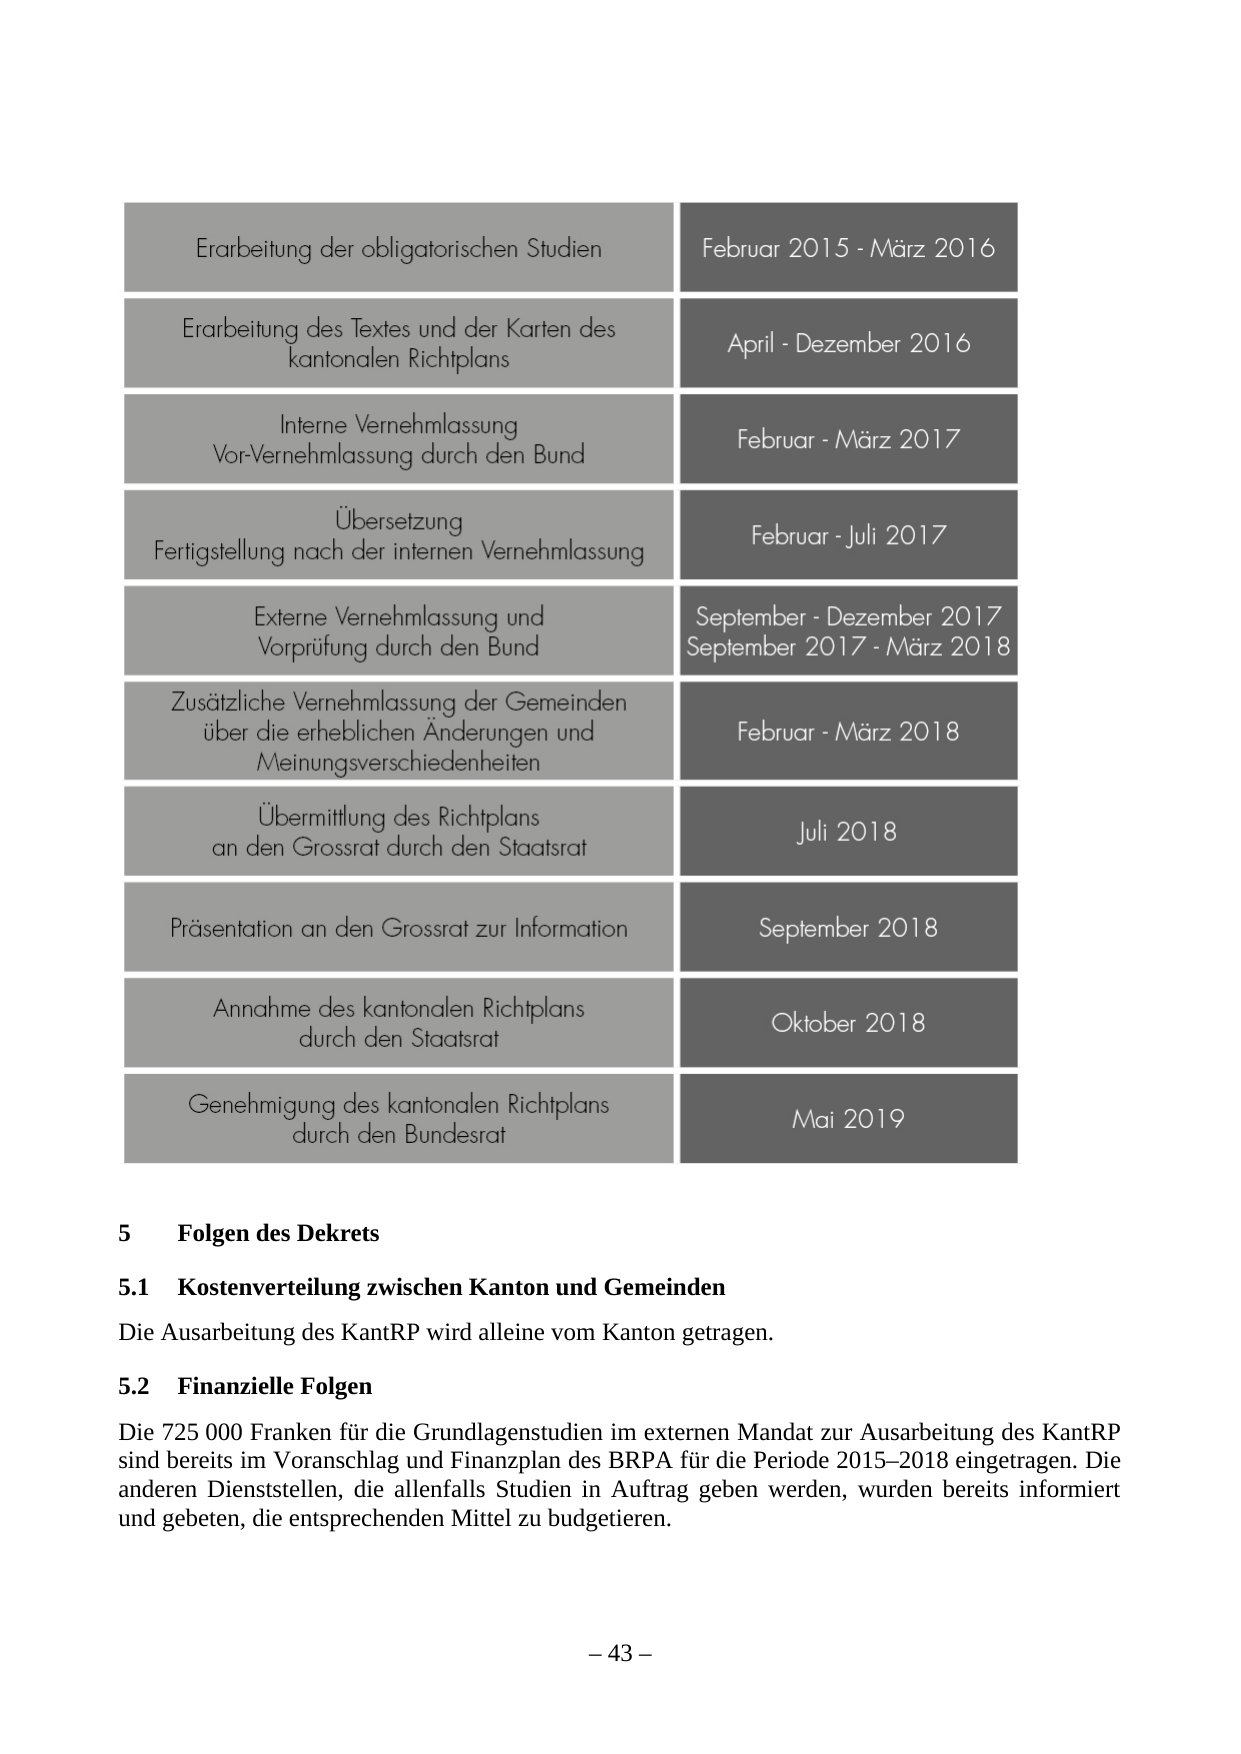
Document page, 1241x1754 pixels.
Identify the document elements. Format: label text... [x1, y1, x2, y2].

subtitle Finanzielle Folgen [118, 1371, 1122, 1400]
subtitle Folgen des Dekrets [118, 1218, 1122, 1247]
text Die 725 000 Franken für die Grundlagenstudien im externen Mandat zur Ausarbeitung des KantRP sind bereits im Voranschlag und Finanzplan des BRPA für die Periode 2015–2018 eingetragen. Die anderen Dienststellen, die allenfalls Studien in Auftrag geben werden, wurden bereits informiert und gebeten, die entsprechenden Mittel zu budgetieren. [118, 1417, 1122, 1532]
text Die Ausarbeitung des KantRP wird alleine vom Kanton getragen. [118, 1317, 1122, 1346]
subtitle Kostenverteilung zwischen Kanton und Gemeinden [118, 1272, 1122, 1301]
picture [118, 195, 1030, 1193]
